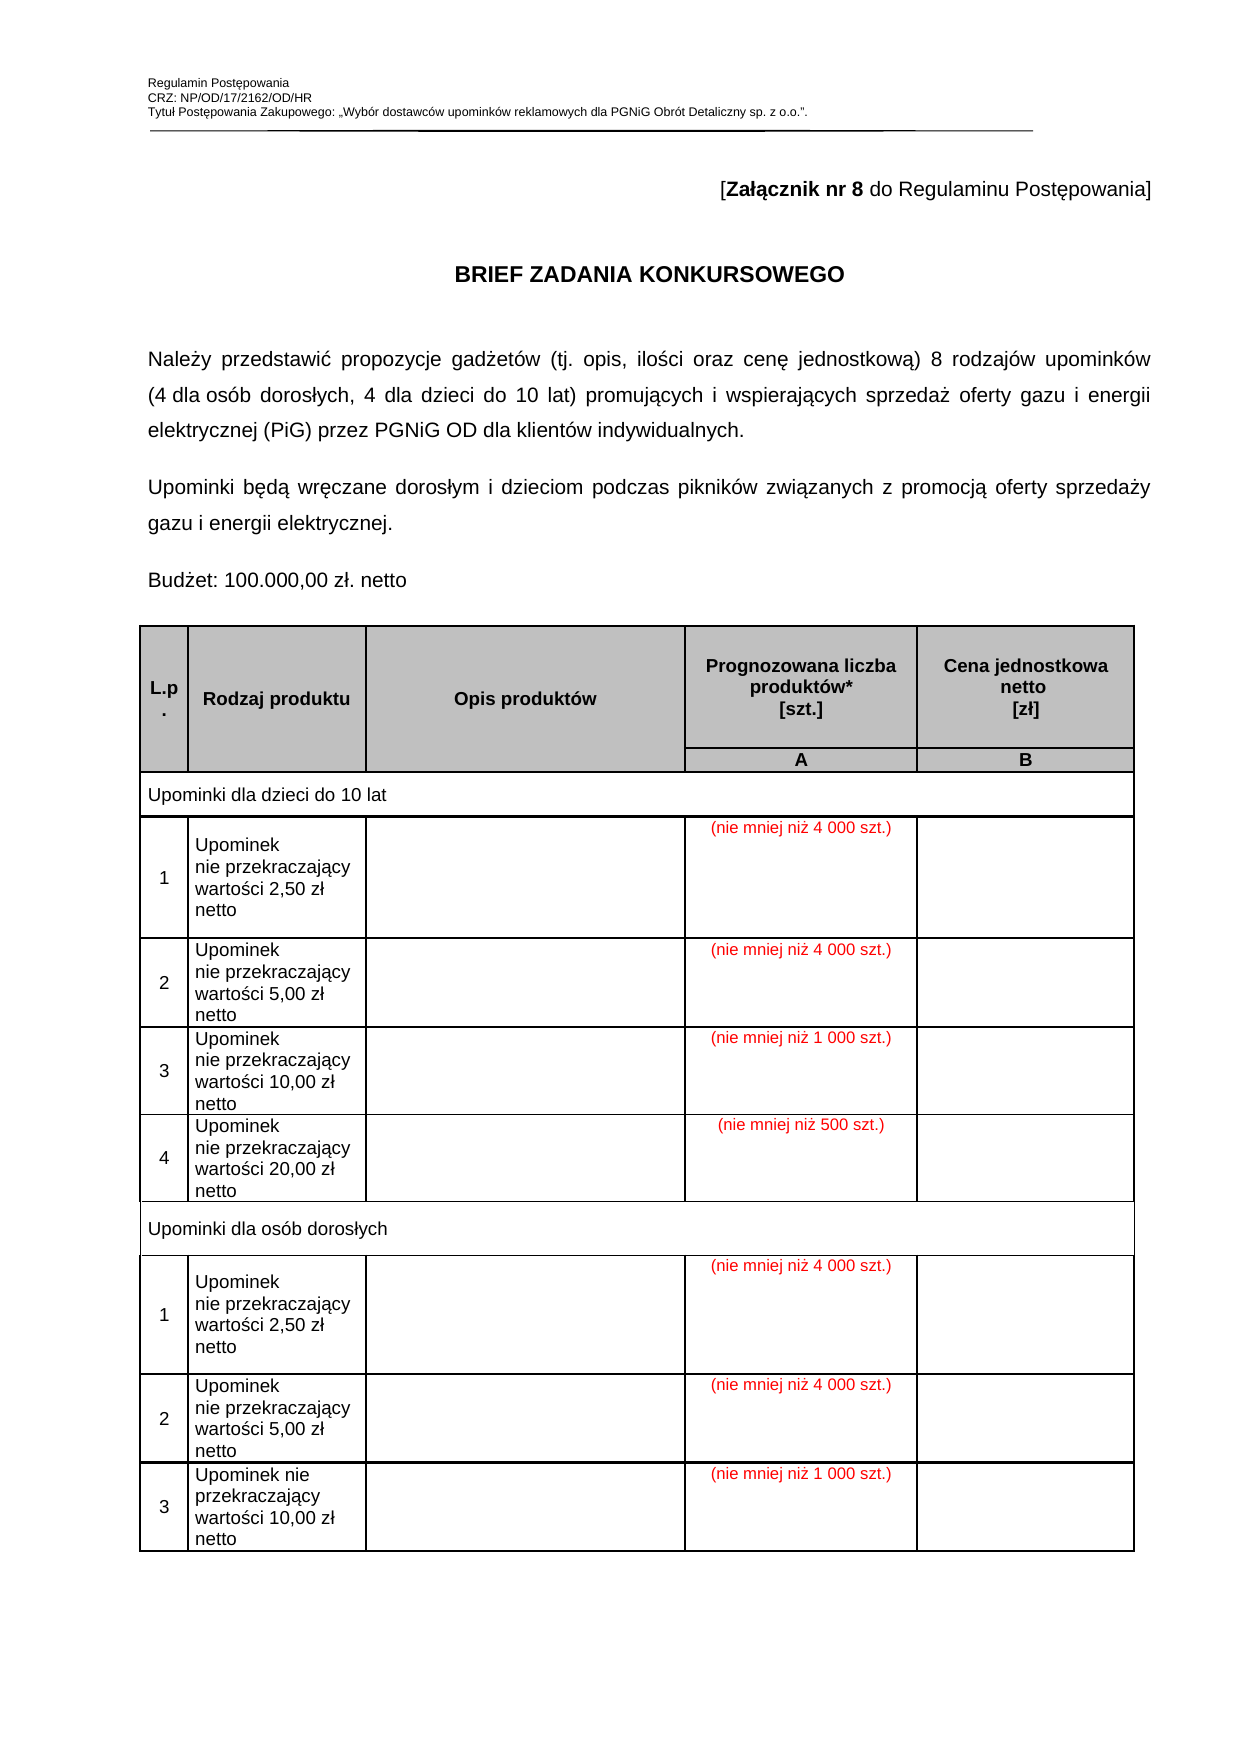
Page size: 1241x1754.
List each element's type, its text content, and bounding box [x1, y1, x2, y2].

text BRIEF ZADANIA KONKURSOWEGO [148, 261, 1152, 287]
table_cell Upominek nie przekraczający wartości 20,00 zł netto [189, 1115, 365, 1201]
table_cell (nie mniej niż 500 szt.) [686, 1115, 916, 1201]
table_cell (nie mniej niż 1 000 szt.) [686, 1464, 916, 1550]
table_cell [918, 1028, 1133, 1114]
table_cell 2 [141, 939, 187, 1026]
table_header Rodzaj produktu [189, 627, 365, 771]
table_header L.p. [141, 627, 187, 771]
table_cell Upominki dla dzieci do 10 lat [141, 773, 1133, 815]
table_header Prognozowana liczba produktów* [szt.] [686, 627, 916, 747]
table_cell [918, 1256, 1133, 1373]
table_cell 2 [141, 1375, 187, 1461]
table_cell Upominek nie przekraczający wartości 2,50 zł netto [189, 1256, 365, 1373]
table_cell 4 [141, 1115, 187, 1201]
table_cell [918, 818, 1133, 937]
table_cell (nie mniej niż 4 000 szt.) [686, 1375, 916, 1461]
text Budżet: 100.000,00 zł. netto [148, 568, 1152, 592]
table_cell 1 [141, 818, 187, 937]
table_cell [367, 1028, 684, 1114]
table_cell [918, 1375, 1133, 1461]
table_cell [367, 1115, 684, 1201]
table_cell 1 [141, 1256, 187, 1373]
table_cell Upominek nie przekraczający wartości 10,00 zł netto [189, 1028, 365, 1114]
table_cell (nie mniej niż 4 000 szt.) [686, 939, 916, 1026]
table_cell Upominek nie przekraczający wartości 5,00 zł netto [189, 939, 365, 1026]
table_cell [918, 939, 1133, 1026]
table_cell 3 [141, 1028, 187, 1114]
table_cell (nie mniej niż 1 000 szt.) [686, 1028, 916, 1114]
table_cell [367, 939, 684, 1026]
table_cell Upominek nie przekraczający wartości 5,00 zł netto [189, 1375, 365, 1461]
text Upominki będą wręczane dorosłym i dzieciom podczas pikników związanych z promocją oferty sprzedaży gazu i energii elektrycznej. [148, 475, 1152, 535]
table_cell [367, 1256, 684, 1373]
text [Załącznik nr 8 do Regulaminu Postępowania] [148, 176, 1152, 200]
text Należy przedstawić propozycje gadżetów (tj. opis, ilości oraz cenę jednostkową) 8 rodzajów upominków (4 dla osób dorosłych, 4 dla dzieci do 10 lat) promujących i wspierających sprzedaż oferty gazu i energii elektrycznej (PiG) przez PGNiG OD dla klientów indywidualnych. [148, 346, 1152, 442]
table_cell [367, 1375, 684, 1461]
table_cell Upominek nie przekraczający wartości 2,50 zł netto [189, 818, 365, 937]
table_cell A [686, 749, 916, 771]
table_cell Upominki dla osób dorosłych [141, 1202, 1134, 1254]
table_cell [918, 1115, 1133, 1201]
table_cell B [918, 749, 1133, 771]
table_cell [918, 1464, 1133, 1550]
table_header Cena jednostkowa netto [zł] [918, 627, 1133, 747]
table_cell [367, 818, 684, 937]
table_cell Upominek nie przekraczający wartości 10,00 zł netto [189, 1464, 365, 1550]
table_header Opis produktów [367, 627, 684, 771]
table_cell 3 [141, 1464, 187, 1550]
table_cell (nie mniej niż 4 000 szt.) [686, 818, 916, 937]
table_cell (nie mniej niż 4 000 szt.) [686, 1256, 916, 1373]
table_cell [367, 1464, 684, 1550]
